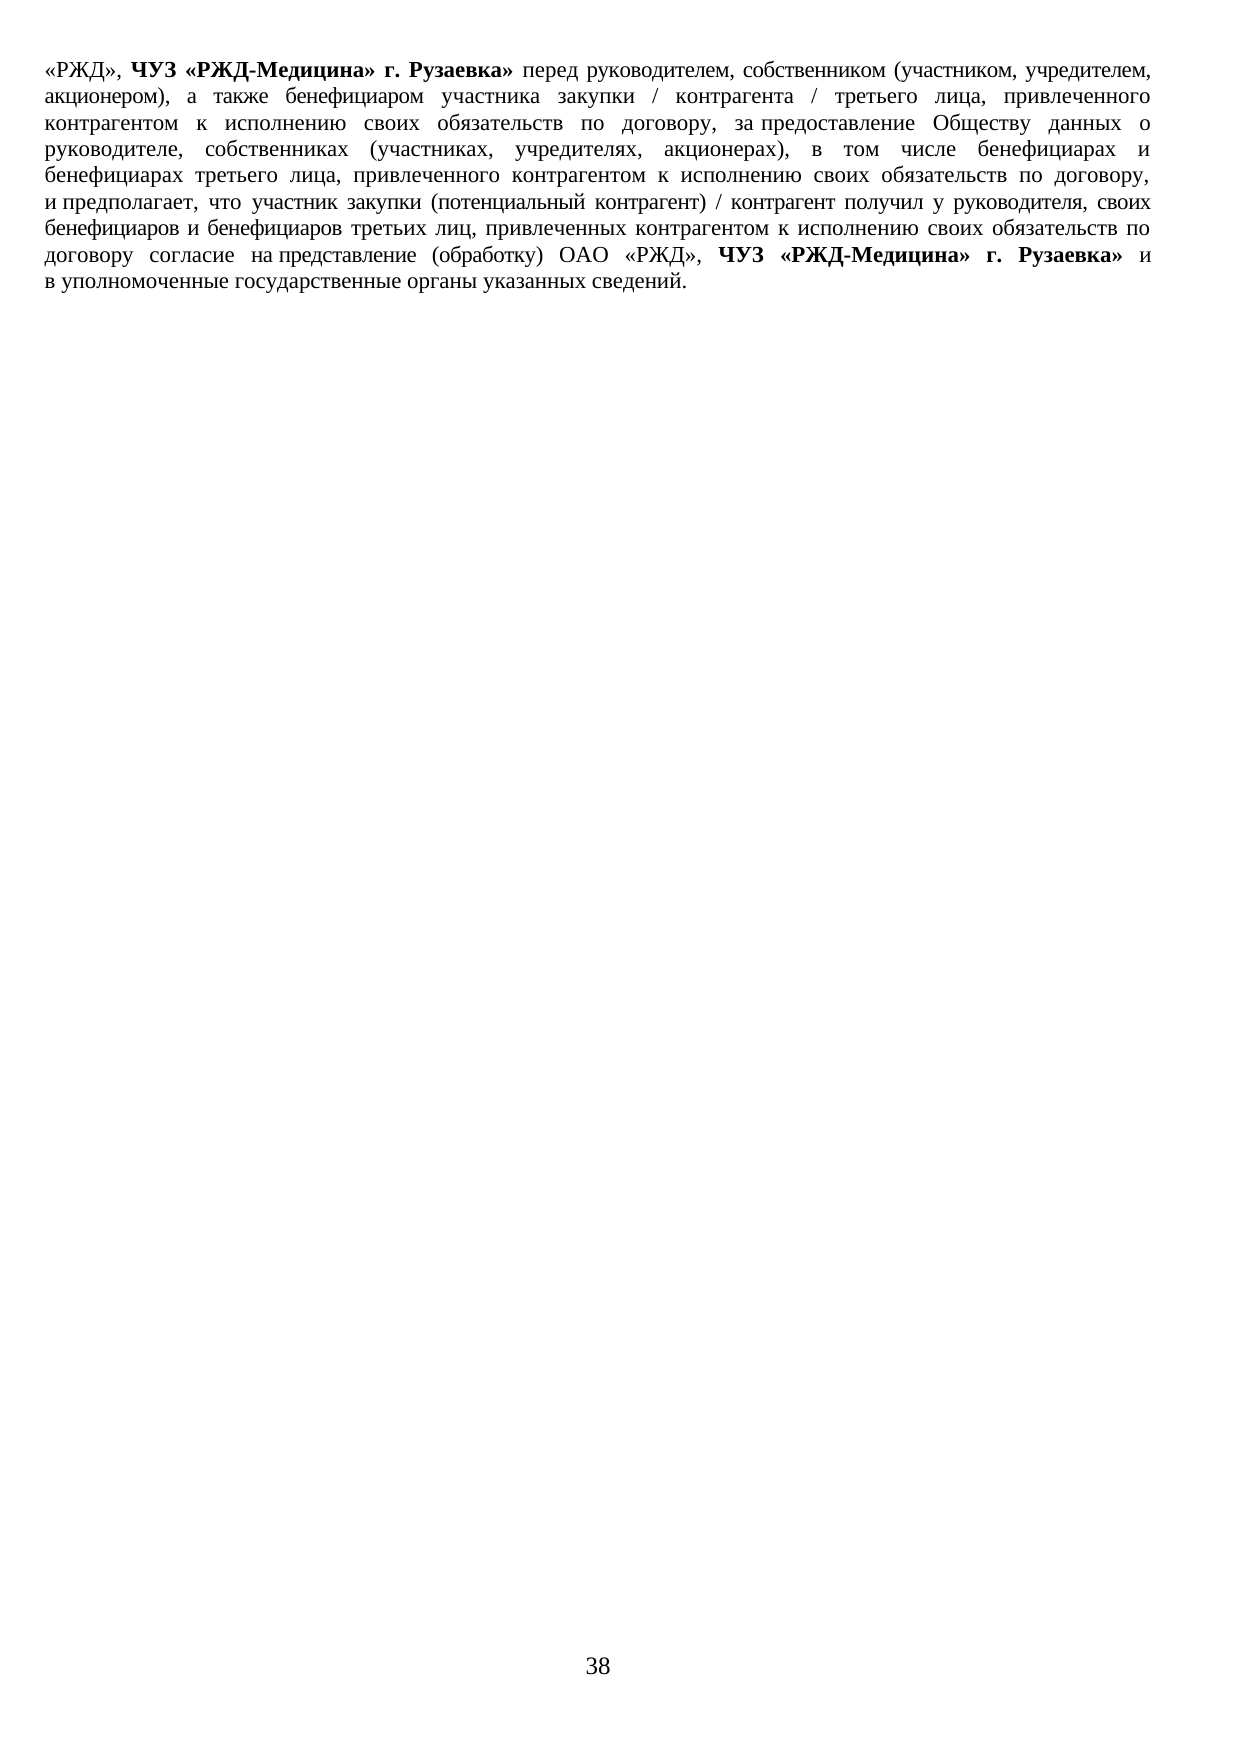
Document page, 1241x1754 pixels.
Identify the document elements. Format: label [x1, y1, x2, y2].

text [44, 56, 1152, 293]
